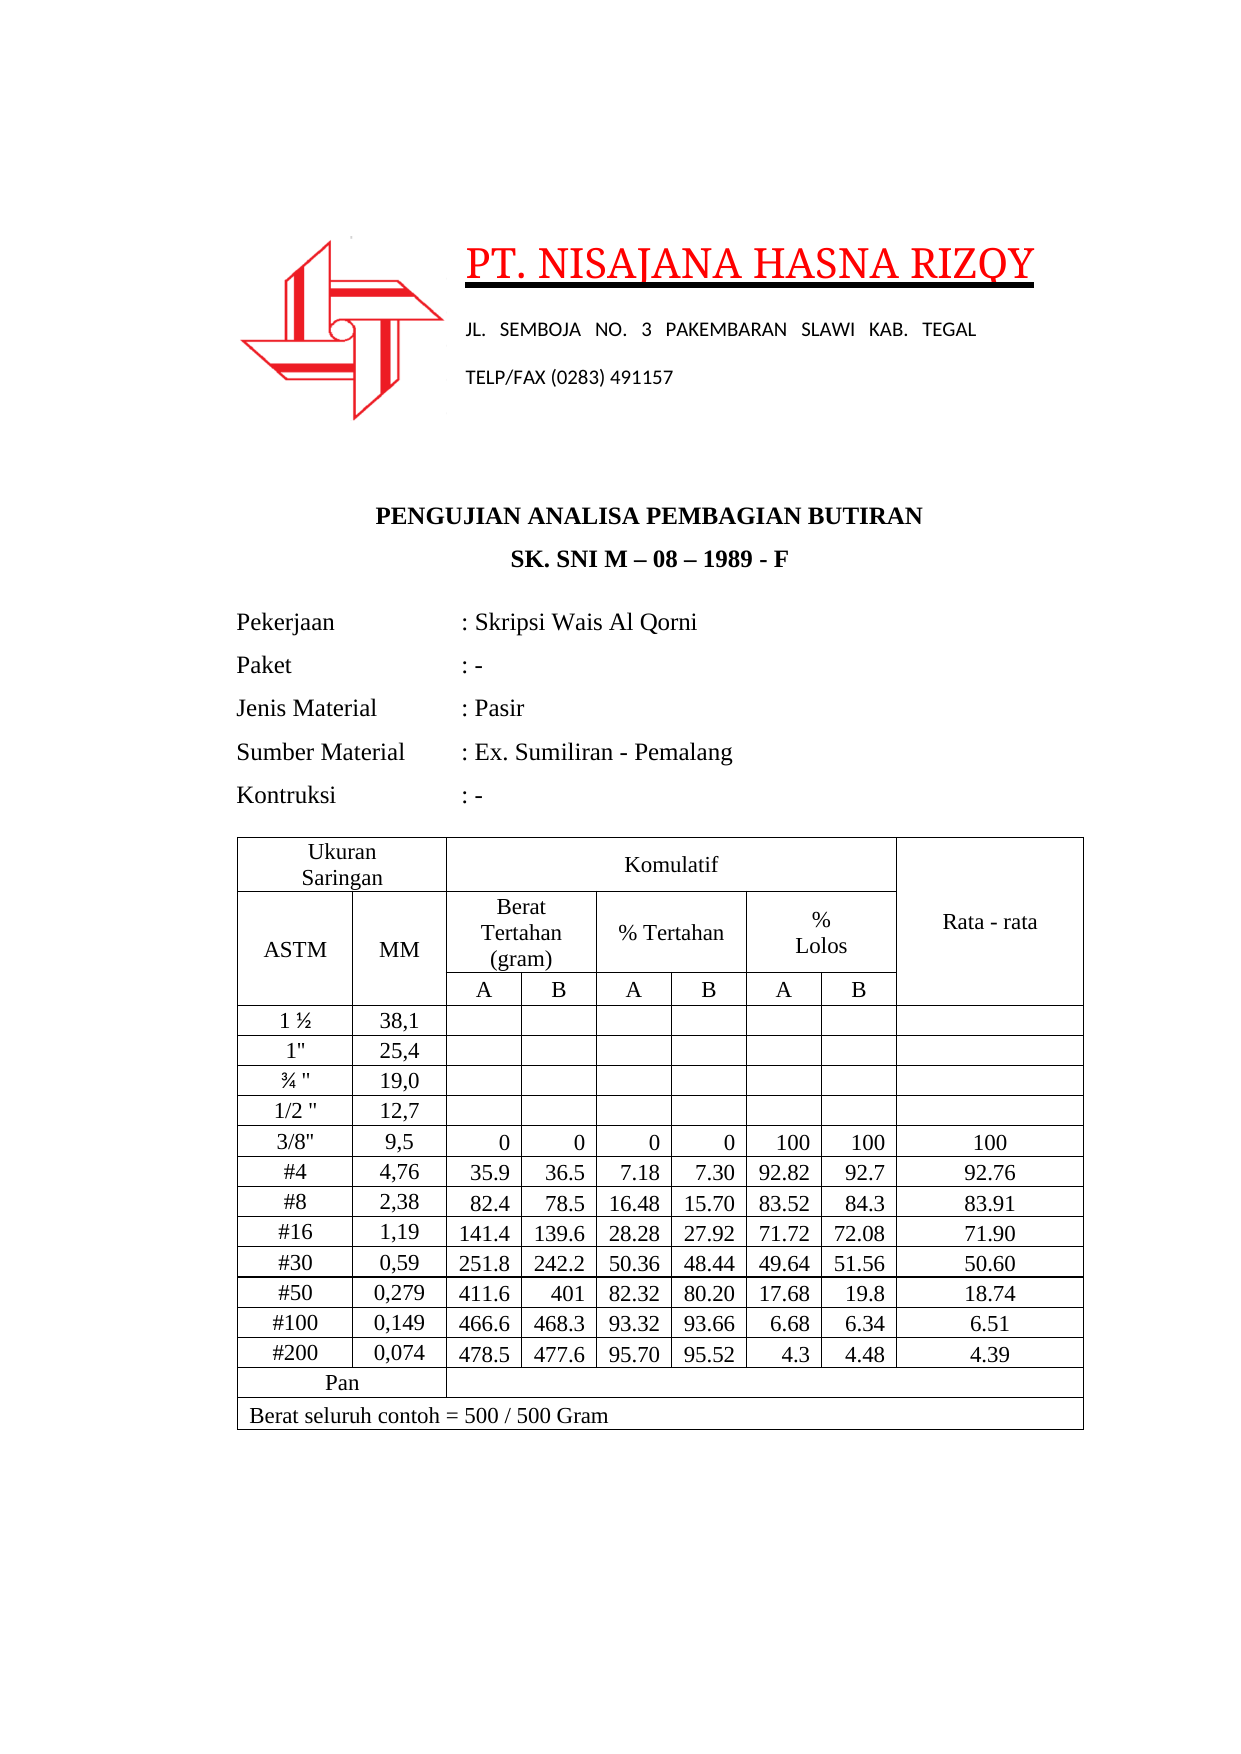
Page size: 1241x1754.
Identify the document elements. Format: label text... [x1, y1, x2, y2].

table_cell [897, 1096, 1083, 1125]
table_cell 0,279 [353, 1278, 446, 1307]
table_cell #8 [238, 1187, 352, 1216]
table_cell [746, 1398, 821, 1428]
table_cell [672, 1036, 746, 1065]
table_cell A [447, 973, 521, 1005]
text PENGUJIAN ANALISA PEMBAGIAN BUTIRAN SK. SNI M – 08 – 1989 - F [375, 501, 925, 573]
table_cell [897, 1006, 1083, 1035]
table_cell #16 [238, 1217, 352, 1246]
table_cell 2,38 [353, 1187, 446, 1216]
table_cell 0 [447, 1126, 521, 1156]
table_cell 72.08 [822, 1217, 896, 1246]
table_cell [597, 1036, 671, 1065]
table_cell 71.72 [747, 1217, 821, 1246]
table_cell [822, 1096, 896, 1125]
table_cell A [747, 973, 821, 1005]
table_cell 50.60 [897, 1247, 1083, 1276]
table_cell 84.3 [822, 1187, 896, 1216]
table_cell ¾ '' [238, 1066, 352, 1095]
table_cell [522, 1006, 596, 1035]
table_cell 9,5 [353, 1126, 446, 1156]
table_cell [747, 1006, 821, 1035]
table_cell 12,7 [353, 1096, 446, 1125]
table_cell 27.92 [672, 1217, 746, 1246]
table_cell [447, 1006, 521, 1035]
table_cell B [672, 973, 746, 1005]
table_cell 7.18 [597, 1157, 671, 1186]
table_cell [822, 1036, 896, 1065]
table_cell 71.90 [897, 1217, 1083, 1246]
table_cell 3/8'' [238, 1126, 352, 1156]
table_cell 4.48 [822, 1338, 896, 1367]
table_cell [597, 1096, 671, 1125]
table_header Ukuran Saringan [238, 838, 446, 891]
table_cell 49.64 [747, 1247, 821, 1276]
table_cell Berat seluruh contoh = 500 / 500 Gram [238, 1398, 671, 1428]
table_cell #4 [238, 1157, 352, 1186]
table_cell 83.52 [747, 1187, 821, 1216]
table_cell 468.3 [522, 1308, 596, 1337]
table_cell % Tertahan [597, 892, 746, 972]
table_cell 28.28 [597, 1217, 671, 1246]
table_cell #100 [238, 1308, 352, 1337]
table_cell 25,4 [353, 1036, 446, 1065]
table_cell 35.9 [447, 1157, 521, 1186]
table_cell [672, 1096, 746, 1125]
table_cell 19.8 [822, 1278, 896, 1307]
table_cell [822, 1006, 896, 1035]
table_cell 80.20 [672, 1278, 746, 1307]
table_cell 478.5 [447, 1338, 521, 1367]
table_cell [522, 1096, 596, 1125]
table_cell 0 [672, 1126, 746, 1156]
table_cell [747, 1036, 821, 1065]
table_cell 141.4 [447, 1217, 521, 1246]
table_cell 401 [522, 1278, 596, 1307]
table_header Komulatif [447, 838, 896, 891]
table_cell 93.66 [672, 1308, 746, 1337]
table_cell MM [353, 892, 446, 1005]
table_header Rata - rata [897, 838, 1083, 1005]
table_cell [672, 1006, 746, 1035]
table_cell 0,59 [353, 1247, 446, 1276]
table_cell 1'' [238, 1036, 352, 1065]
table_cell #200 [238, 1338, 352, 1367]
table_cell 1 ½ [238, 1006, 352, 1035]
table_cell 92.82 [747, 1157, 821, 1186]
table_cell 242.2 [522, 1247, 596, 1276]
table_cell 1,19 [353, 1217, 446, 1246]
text Sumber Material : Ex. Sumiliran - Pemalang Kontruksi : - [236, 737, 769, 808]
table_cell [747, 1066, 821, 1095]
table_cell 16.48 [597, 1187, 671, 1216]
table_cell 18.74 [897, 1278, 1083, 1307]
table_cell 51.56 [822, 1247, 896, 1276]
table_cell 48.44 [672, 1247, 746, 1276]
table_cell 19,0 [353, 1066, 446, 1095]
table_cell 4,76 [353, 1157, 446, 1186]
table_cell ASTM [238, 892, 352, 1005]
table_cell 100 [897, 1126, 1083, 1156]
table_cell 0,149 [353, 1308, 446, 1337]
table_cell 38,1 [353, 1006, 446, 1035]
table_cell [671, 1398, 746, 1428]
table_cell Pan [238, 1368, 446, 1397]
table_cell [897, 1036, 1083, 1065]
table_cell [447, 1066, 521, 1095]
table_cell 95.52 [672, 1338, 746, 1367]
table_cell A [597, 973, 671, 1005]
table_cell [971, 1398, 1083, 1428]
table_cell 92.7 [822, 1157, 896, 1186]
table_cell [822, 1066, 896, 1095]
table_cell Berat Tertahan (gram) [447, 892, 596, 972]
table_cell [597, 1066, 671, 1095]
table_cell [447, 1368, 1083, 1397]
table_cell B [522, 973, 596, 1005]
text Pekerjaan : Skripsi Wais Al Qorni [236, 607, 1169, 636]
table_cell 100 [822, 1126, 896, 1156]
table_cell 466.6 [447, 1308, 521, 1337]
table_cell 477.6 [522, 1338, 596, 1367]
table_cell 6.51 [897, 1308, 1083, 1337]
table_cell [447, 1096, 521, 1125]
text Paket : - [236, 650, 1169, 679]
table_cell 0,074 [353, 1338, 446, 1367]
table_cell [522, 1066, 596, 1095]
table_cell [747, 1096, 821, 1125]
table_cell 4.3 [747, 1338, 821, 1367]
table_cell [897, 1066, 1083, 1095]
table_cell 82.4 [447, 1187, 521, 1216]
table_cell [896, 1398, 971, 1428]
table_cell % Lolos [747, 892, 896, 972]
picture [239, 236, 447, 421]
table_cell B [822, 973, 896, 1005]
table_cell 6.68 [747, 1308, 821, 1337]
table_cell 82.32 [597, 1278, 671, 1307]
table_cell 0 [522, 1126, 596, 1156]
table_cell 92.76 [897, 1157, 1083, 1186]
table_cell 0 [597, 1126, 671, 1156]
table_cell 36.5 [522, 1157, 596, 1186]
table_cell 95.70 [597, 1338, 671, 1367]
table_cell [522, 1036, 596, 1065]
table_cell 251.8 [447, 1247, 521, 1276]
table_cell #50 [238, 1278, 352, 1307]
table_cell #30 [238, 1247, 352, 1276]
table_cell 411.6 [447, 1278, 521, 1307]
table_cell 93.32 [597, 1308, 671, 1337]
table_cell 100 [747, 1126, 821, 1156]
table_cell [447, 1036, 521, 1065]
table_cell 78.5 [522, 1187, 596, 1216]
table_cell [597, 1006, 671, 1035]
table_cell 7.30 [672, 1157, 746, 1186]
table_cell 1/2 '' [238, 1096, 352, 1125]
table_cell 15.70 [672, 1187, 746, 1216]
table_cell [672, 1066, 746, 1095]
table_cell 50.36 [597, 1247, 671, 1276]
table_cell 6.34 [822, 1308, 896, 1337]
table_cell 4.39 [897, 1338, 1083, 1367]
text Jenis Material : Pasir [236, 693, 1169, 722]
table_cell 83.91 [897, 1187, 1083, 1216]
table_cell [821, 1398, 896, 1428]
table_cell 139.6 [522, 1217, 596, 1246]
table_cell 17.68 [747, 1278, 821, 1307]
